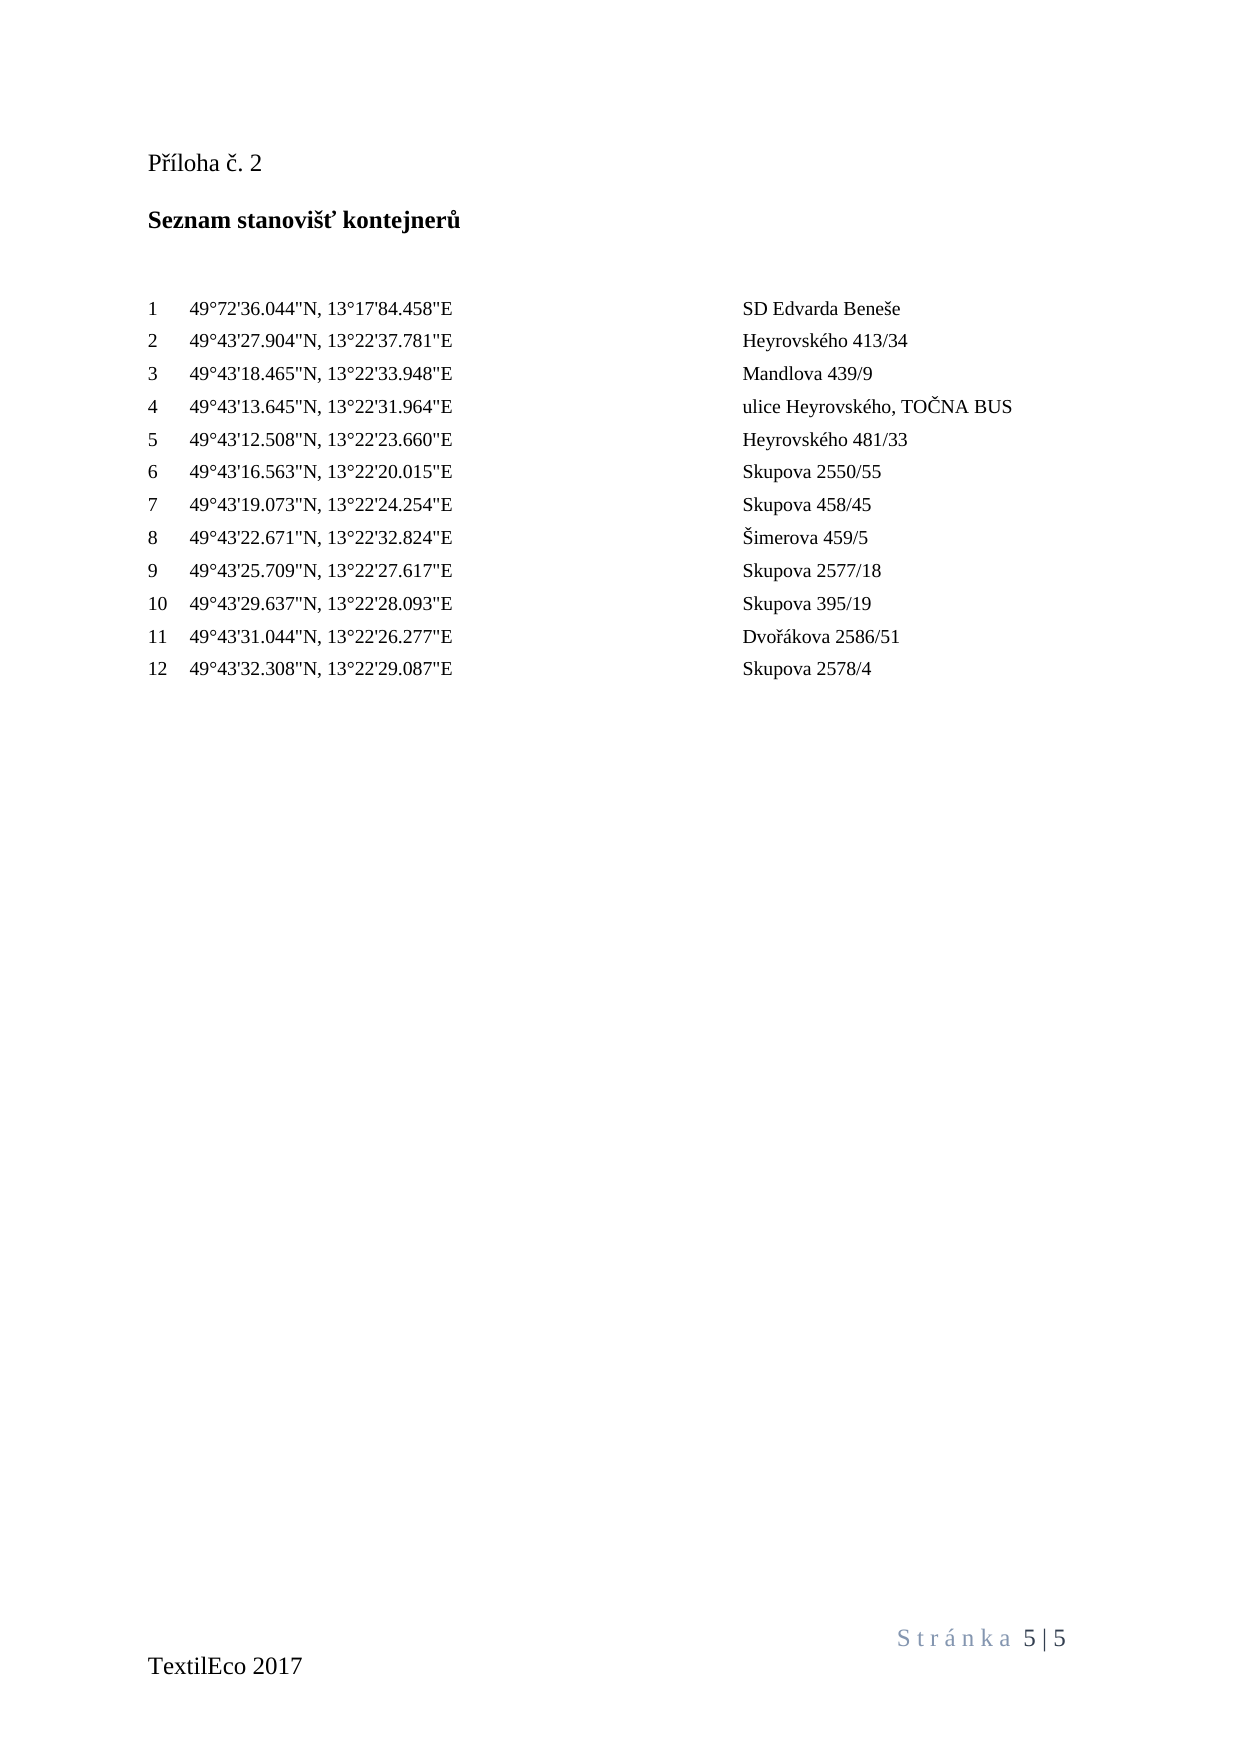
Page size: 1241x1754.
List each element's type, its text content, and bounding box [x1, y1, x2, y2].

table_cell Skupova 2550/55 [742, 456, 1240, 488]
table_header 49°72'36.044"N, 13°17'84.458"E [189, 291, 742, 324]
table_cell 8 [148, 521, 189, 554]
table_header SD Edvarda Beneše [742, 291, 1240, 324]
table_cell Mandlova 439/9 [742, 357, 1240, 390]
table_cell 12 [148, 653, 189, 685]
table_cell 49°43'12.508"N, 13°22'23.660"E [189, 423, 742, 456]
table_cell 4 [148, 390, 189, 423]
table_cell 49°43'25.709"N, 13°22'27.617"E [189, 554, 742, 587]
table_cell Skupova 458/45 [742, 488, 1240, 521]
table_cell 49°43'19.073"N, 13°22'24.254"E [189, 488, 742, 521]
table_cell 49°43'31.044"N, 13°22'26.277"E [189, 620, 742, 652]
table_cell 2 [148, 324, 189, 357]
table_cell 49°43'22.671"N, 13°22'32.824"E [189, 521, 742, 554]
text Příloha č. 2 [148, 148, 1092, 176]
table_cell Heyrovského 481/33 [742, 423, 1240, 456]
text Seznam stanovišť kontejnerů [148, 205, 1092, 234]
table_cell 49°43'29.637"N, 13°22'28.093"E [189, 587, 742, 619]
table_cell ulice Heyrovského, TOČNA BUS [742, 390, 1240, 423]
table_cell 7 [148, 488, 189, 521]
table_cell 5 [148, 423, 189, 456]
table_cell Šimerova 459/5 [742, 521, 1240, 554]
table_cell 49°43'18.465"N, 13°22'33.948"E [189, 357, 742, 390]
table_cell 9 [148, 554, 189, 587]
table_cell Skupova 2578/4 [742, 653, 1240, 685]
table_cell 49°43'16.563"N, 13°22'20.015"E [189, 456, 742, 488]
table_cell Heyrovského 413/34 [742, 324, 1240, 357]
table_cell 11 [148, 620, 189, 652]
table_cell 49°43'13.645"N, 13°22'31.964"E [189, 390, 742, 423]
table_cell Dvořákova 2586/51 [742, 620, 1240, 652]
table_cell 6 [148, 456, 189, 488]
table_cell 10 [148, 587, 189, 619]
table_cell 3 [148, 357, 189, 390]
table_cell Skupova 2577/18 [742, 554, 1240, 587]
table_cell 49°43'27.904"N, 13°22'37.781"E [189, 324, 742, 357]
table_cell Skupova 395/19 [742, 587, 1240, 619]
table_cell 49°43'32.308"N, 13°22'29.087"E [189, 653, 742, 685]
table_header 1 [148, 291, 189, 324]
